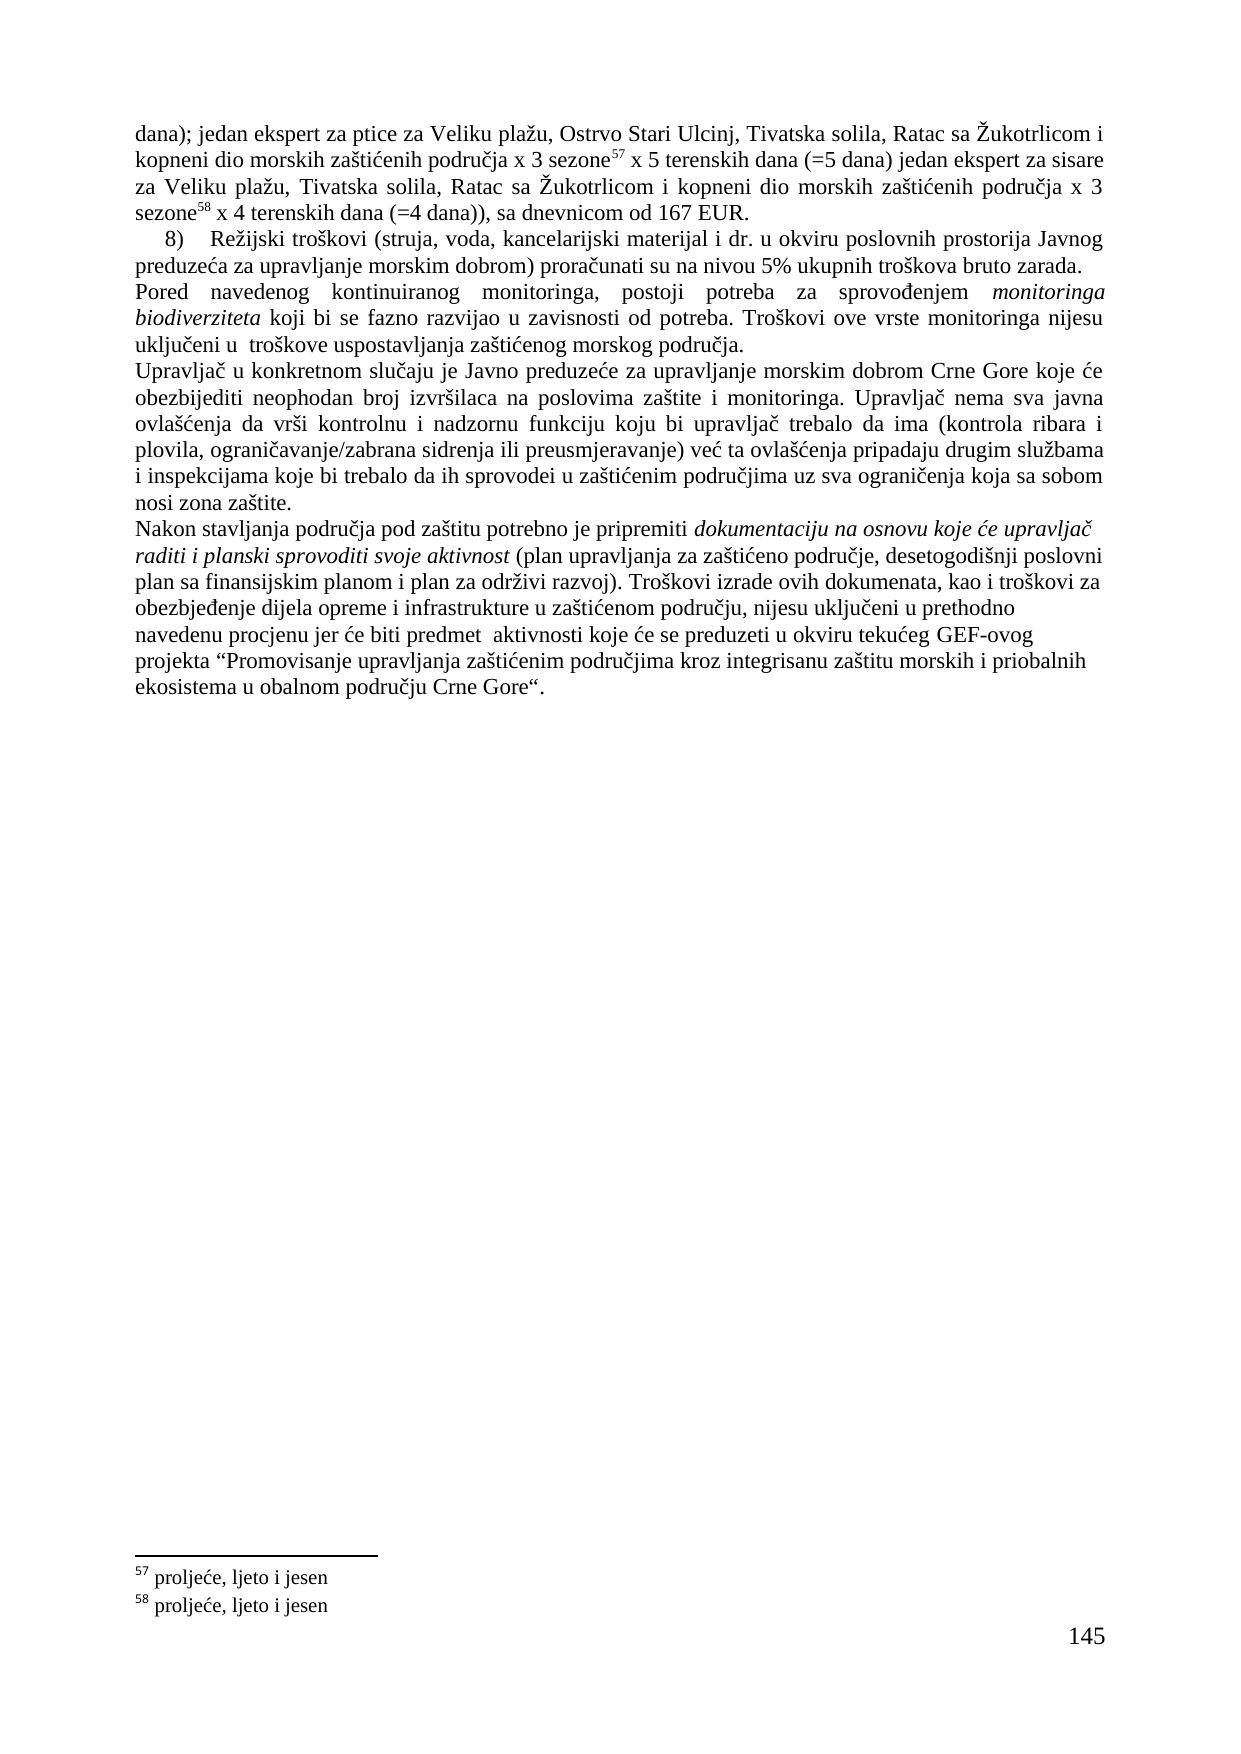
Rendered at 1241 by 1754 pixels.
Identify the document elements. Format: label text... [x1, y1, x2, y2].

text Pored navedenog kontinuiranog monitoringa, postoji potreba za sprovođenjem monitoringa biodiverziteta koji bi se fazno razvijao u zavisnosti od potreba. Troškovi ove vrste monitoringa nijesu uključeni u troškove uspostavljanja zaštićenog morskog područja. [135, 278, 1105, 357]
list Režijski troškovi (struja, voda, kancelarijski materijal i dr. u okviru poslovnih prostorija Javnog preduzeća za upravljanje morskim dobrom) proračunati su na nivou 5% ukupnih troškova bruto zarada. [135, 225, 1105, 278]
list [135, 120, 1105, 225]
text Nakon stavljanja područja pod zaštitu potrebno je pripremiti dokumentaciju na osnovu koje će upravljač raditi i planski sprovoditi svoje aktivnost (plan upravljanja za zaštićeno područje, desetogodišnji poslovni plan sa finansijskim planom i plan za održivi razvoj). Troškovi izrade ovih dokumenata, kao i troškovi za obezbjeđenje dijela opreme i infrastrukture u zaštićenom području, nijesu uključeni u prethodno navedenu procjenu jer će biti predmet aktivnosti koje će se preduzeti u okviru tekućeg GEF-ovog projekta “Promovisanje upravljanja zaštićenim područjima kroz integrisanu zaštitu morskih i priobalnih ekosistema u obalnom području Crne Gore“. [135, 515, 1105, 700]
text Upravljač u konkretnom slučaju je Javno preduzeće za upravljanje morskim dobrom Crne Gore koje će obezbijediti neophodan broj izvršilaca na poslovima zaštite i monitoringa. Upravljač nema sva javna ovlašćenja da vrši kontrolnu i nadzornu funkciju koju bi upravljač trebalo da ima (kontrola ribara i plovila, ograničavanje/zabrana sidrenja ili preusmjeravanje) već ta ovlašćenja pripadaju drugim službama i inspekcijama koje bi trebalo da ih sprovodei u zaštićenim područjima uz sva ograničenja koja sa sobom nosi zona zaštite. [135, 357, 1105, 515]
